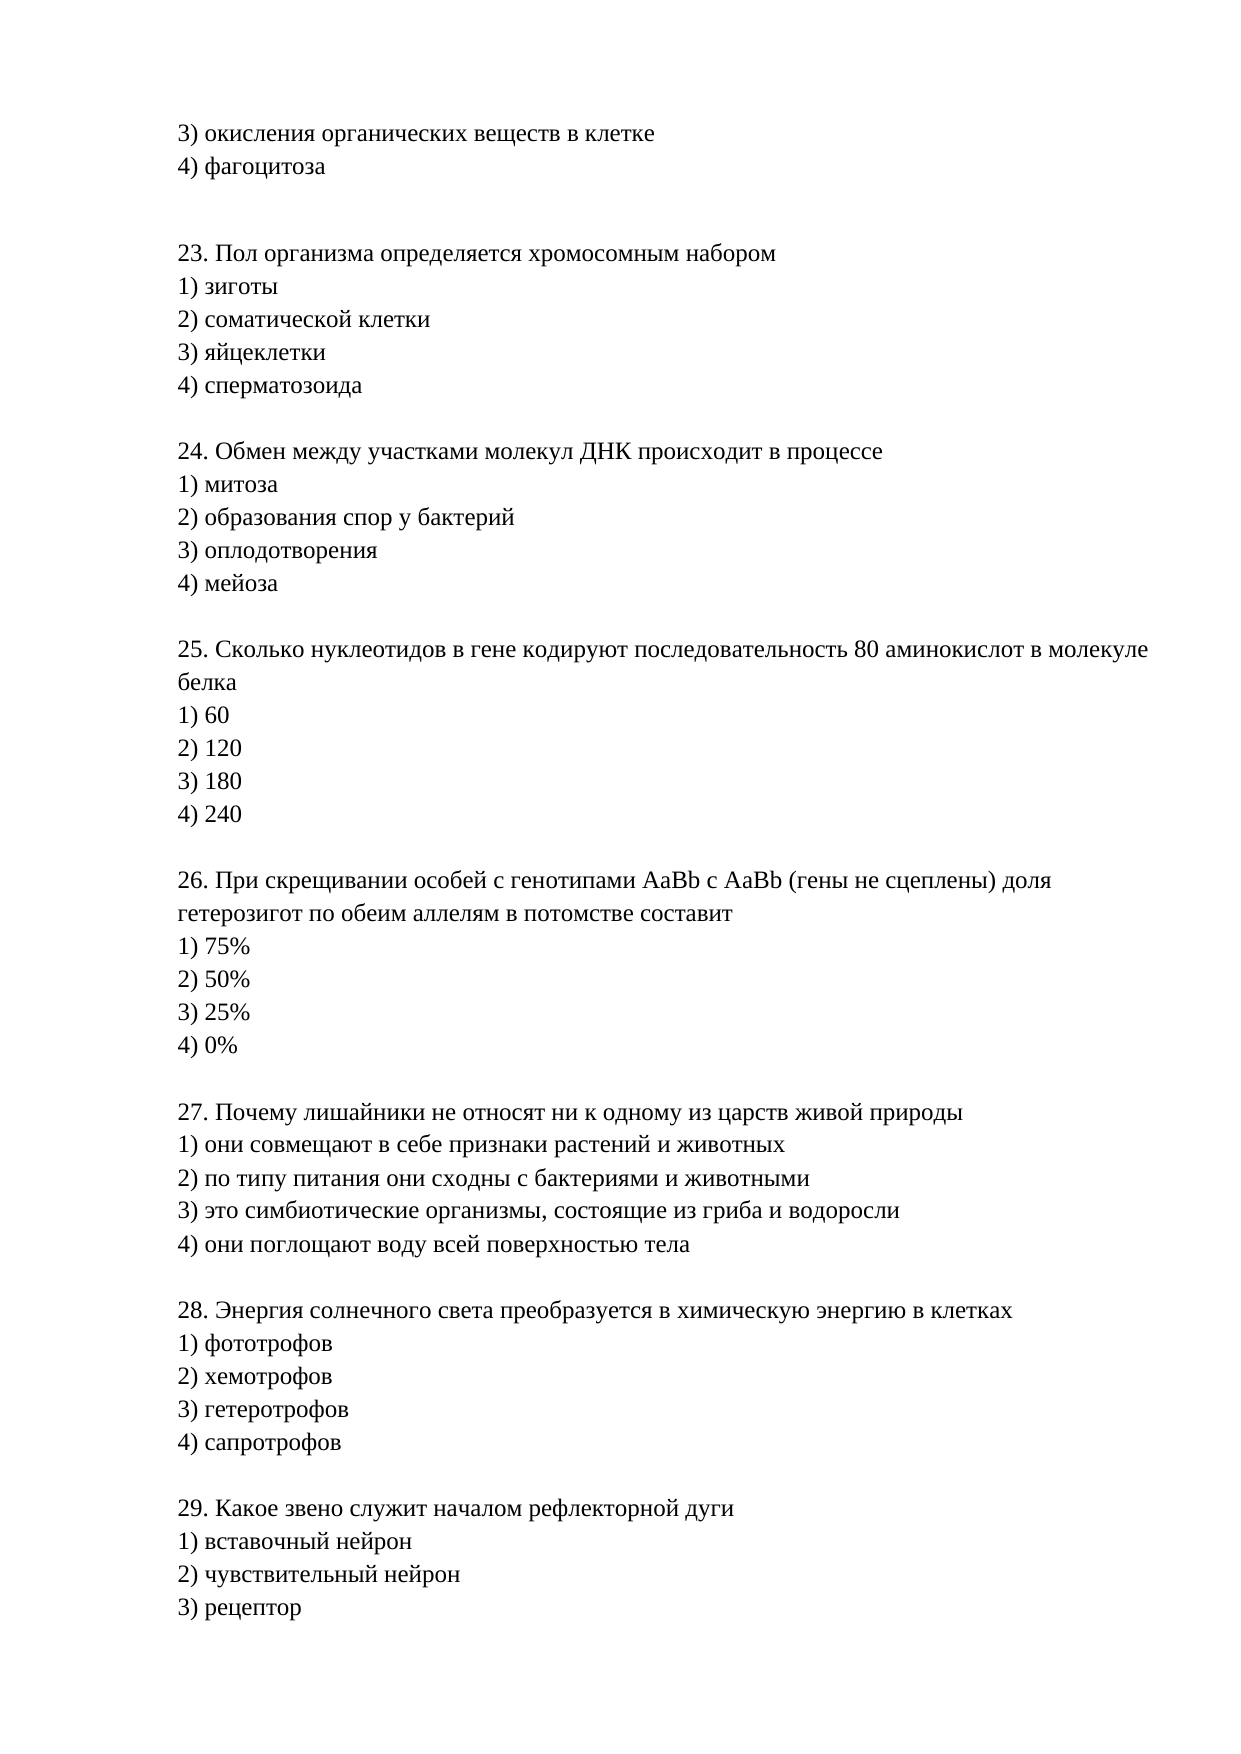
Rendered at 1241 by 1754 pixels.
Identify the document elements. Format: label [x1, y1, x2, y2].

text [177, 118, 1152, 180]
text [177, 205, 1152, 1621]
